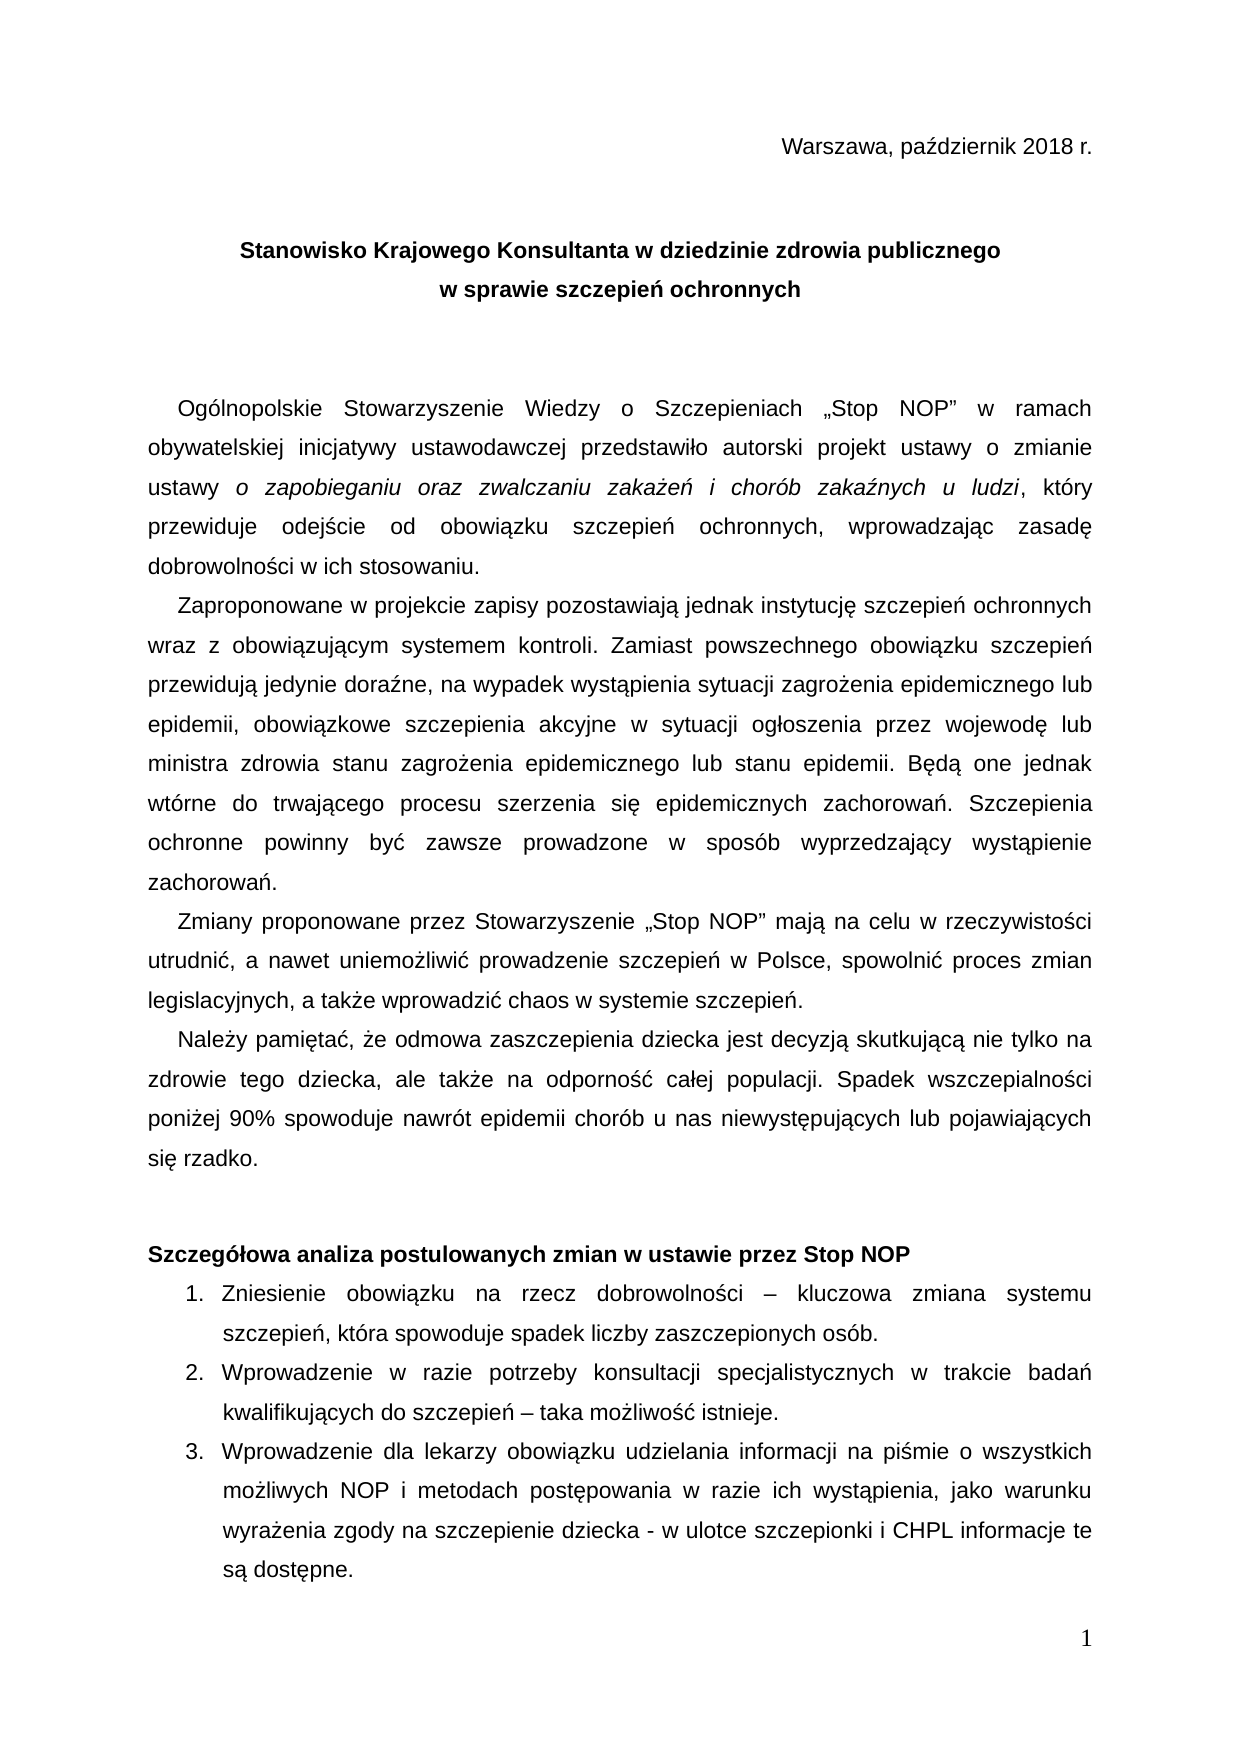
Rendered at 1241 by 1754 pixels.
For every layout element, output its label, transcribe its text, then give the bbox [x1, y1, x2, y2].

text Należy pamiętać, że odmowa zaszczepienia dziecka jest decyzją skutkującą nie tylko na zdrowie tego dziecka, ale także na odporność całej populacji. Spadek wszczepialności poniżej 90% spowoduje nawrót epidemii chorób u nas niewystępujących lub pojawiających się rzadko. [148, 1026, 1093, 1171]
text Zaproponowane w projekcie zapisy pozostawiają jednak instytucję szczepień ochronnych wraz z obowiązującym systemem kontroli. Zamiast powszechnego obowiązku szczepień przewidują jedynie doraźne, na wypadek wystąpienia sytuacji zagrożenia epidemicznego lub epidemii, obowiązkowe szczepienia akcyjne w sytuacji ogłoszenia przez wojewodę lub ministra zdrowia stanu zagrożenia epidemicznego lub stanu epidemii. Będą one jednak wtórne do trwającego procesu szerzenia się epidemicznych zachorowań. Szczepienia ochronne powinny być zawsze prowadzone w sposób wyprzedzający wystąpienie zachorowań. [148, 592, 1093, 895]
text Szczegółowa analiza postulowanych zmian w ustawie przez Stop NOP [148, 1241, 1093, 1267]
text Ogólnopolskie Stowarzyszenie Wiedzy o Szczepieniach „Stop NOP” w ramach obywatelskiej inicjatywy ustawodawczej przedstawiło autorski projekt ustawy o zmianie ustawy o zapobieganiu oraz zwalczaniu zakażeń i chorób zakaźnych u ludzi, który przewiduje odejście od obowiązku szczepień ochronnych, wprowadzając zasadę dobrowolności w ich stosowaniu. [148, 395, 1093, 579]
text Zmiany proponowane przez Stowarzyszenie „Stop NOP” mają na celu w rzeczywistości utrudnić, a nawet uniemożliwić prowadzenie szczepień w Polsce, spowolnić proces zmian legislacyjnych, a także wprowadzić chaos w systemie szczepień. [148, 908, 1093, 1013]
text w sprawie szczepień ochronnych [148, 276, 1093, 303]
text Stanowisko Krajowego Konsultanta w dziedzinie zdrowia publicznego [148, 237, 1093, 263]
text Warszawa, październik 2018 r. [148, 133, 1093, 159]
list Wprowadzenie w razie potrzeby konsultacji specjalistycznych w trakcie badań kwalifikujących do szczepień – taka możliwość istnieje. [185, 1359, 1093, 1425]
list Zniesienie obowiązku na rzecz dobrowolności – kluczowa zmiana systemu szczepień, która spowoduje spadek liczby zaszczepionych osób. [185, 1280, 1093, 1346]
list Wprowadzenie dla lekarzy obowiązku udzielania informacji na piśmie o wszystkich możliwych NOP i metodach postępowania w razie ich wystąpienia, jako warunku wyrażenia zgody na szczepienie dziecka - w ulotce szczepionki i CHPL informacje te są dostępne. [185, 1438, 1093, 1583]
